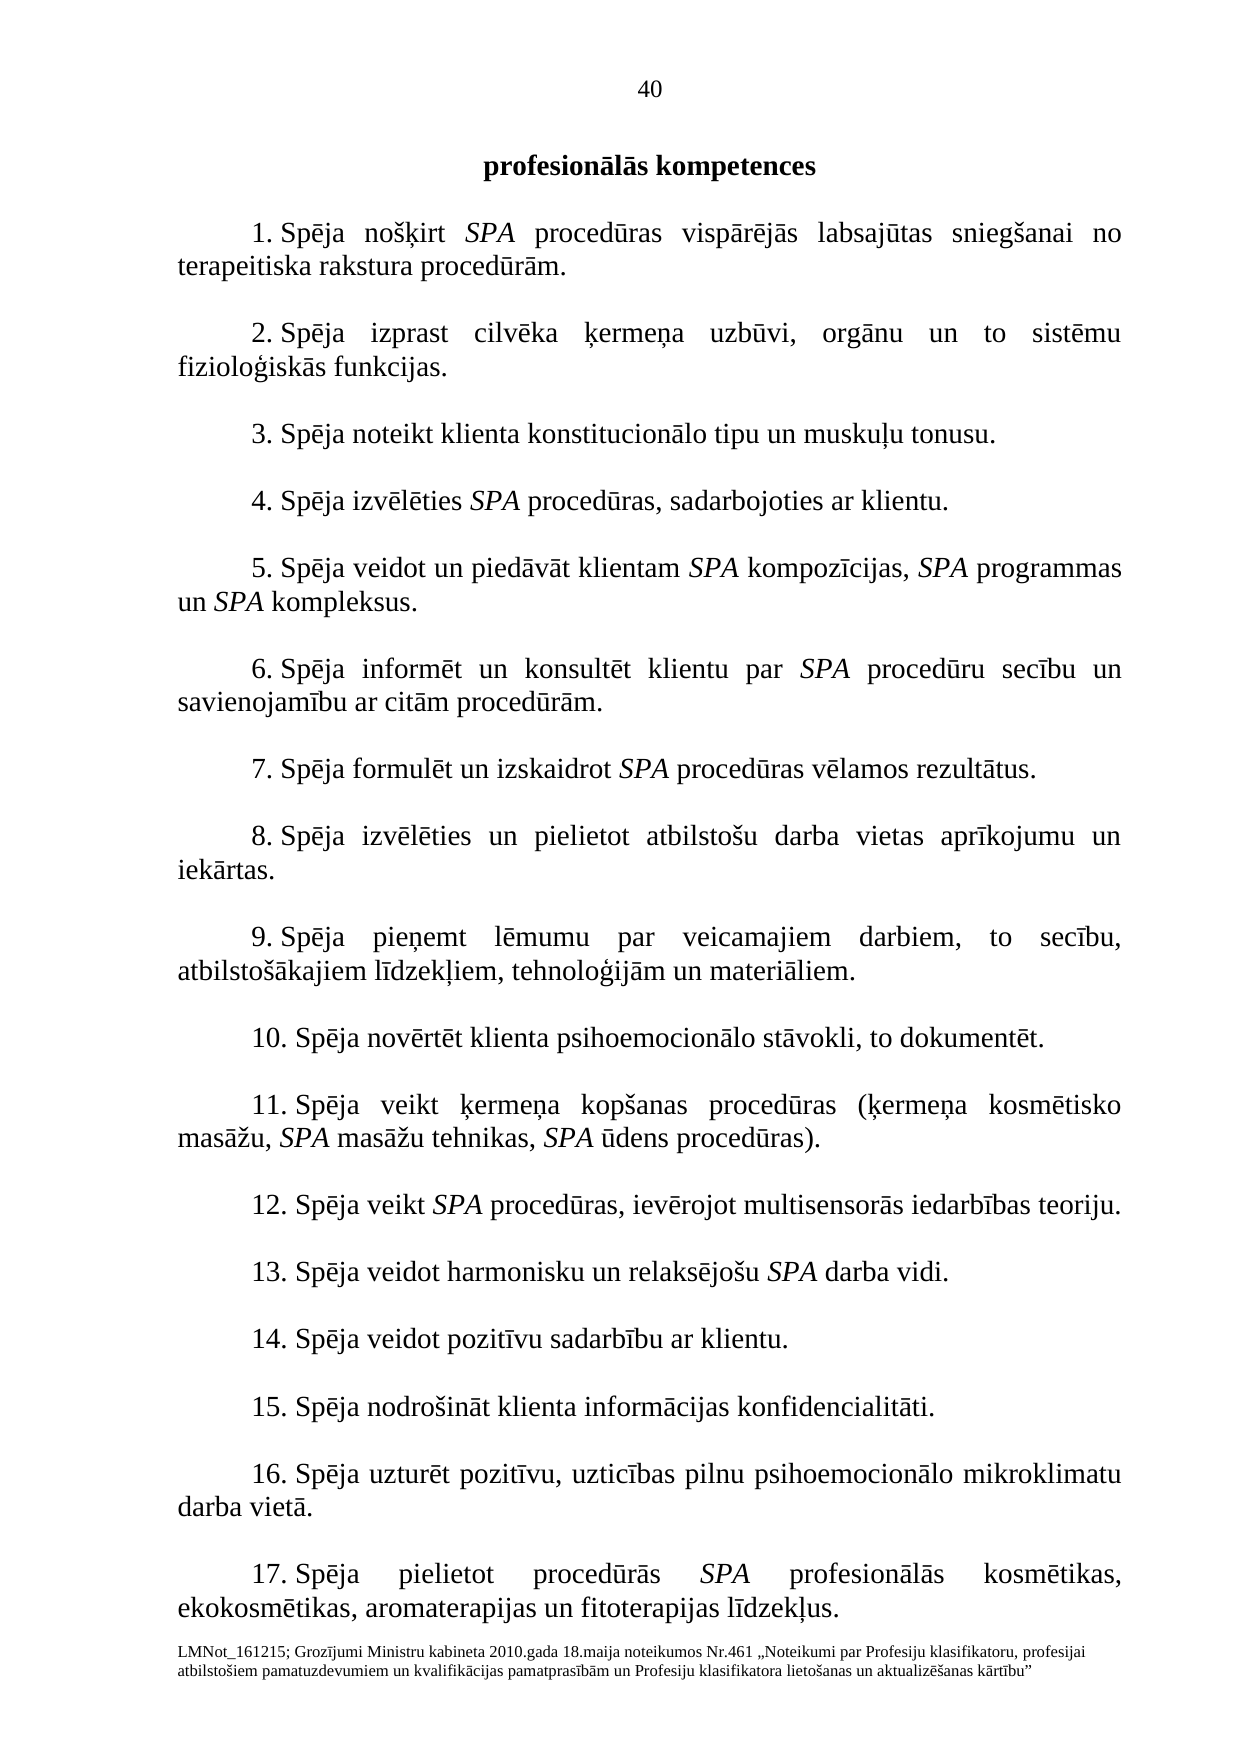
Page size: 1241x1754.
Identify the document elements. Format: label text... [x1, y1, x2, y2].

text 13. Spēja veidot harmonisku un relaksējošu SPA darba vidi. [177, 1254, 1122, 1288]
text 11. Spēja veikt ķermeņa kopšanas procedūras (ķermeņa kosmētisko masāžu, SPA masāžu tehnikas, SPA ūdens procedūras). [177, 1087, 1122, 1154]
text 2. Spēja izprast cilvēka ķermeņa uzbūvi, orgānu un to sistēmu fizioloģiskās funkcijas. [177, 315, 1122, 382]
text 1. Spēja nošķirt SPA procedūras vispārējās labsajūtas sniegšanai no terapeitiska rakstura procedūrām. [177, 215, 1122, 282]
text 10. Spēja novērtēt klienta psihoemocionālo stāvokli, to dokumentēt. [177, 1020, 1122, 1053]
text 17. Spēja pielietot procedūrās SPA profesionālās kosmētikas, ekokosmētikas, aromaterapijas un fitoterapijas līdzekļus. [177, 1556, 1122, 1623]
text 16. Spēja uzturēt pozitīvu, uzticības pilnu psihoemocionālo mikroklimatu darba vietā. [177, 1456, 1122, 1523]
text 14. Spēja veidot pozitīvu sadarbību ar klientu. [177, 1322, 1122, 1355]
text 7. Spēja formulēt un izskaidrot SPA procedūras vēlamos rezultātus. [177, 751, 1122, 785]
text profesionālās kompetences [177, 148, 1122, 181]
text 15. Spēja nodrošināt klienta informācijas konfidencialitāti. [177, 1389, 1122, 1422]
text 6. Spēja informēt un konsultēt klientu par SPA procedūru secību un savienojamību ar citām procedūrām. [177, 651, 1122, 718]
text 5. Spēja veidot un piedāvāt klientam SPA kompozīcijas, SPA programmas un SPA kompleksus. [177, 550, 1122, 617]
text 4. Spēja izvēlēties SPA procedūras, sadarbojoties ar klientu. [177, 483, 1122, 517]
text 9. Spēja pieņemt lēmumu par veicamajiem darbiem, to secību, atbilstošākajiem līdzekļiem, tehnoloģijām un materiāliem. [177, 919, 1122, 986]
text 3. Spēja noteikt klienta konstitucionālo tipu un muskuļu tonusu. [177, 416, 1122, 449]
text 8. Spēja izvēlēties un pielietot atbilstošu darba vietas aprīkojumu un iekārtas. [177, 818, 1122, 886]
text 12. Spēja veikt SPA procedūras, ievērojot multisensorās iedarbības teoriju. [177, 1187, 1122, 1221]
